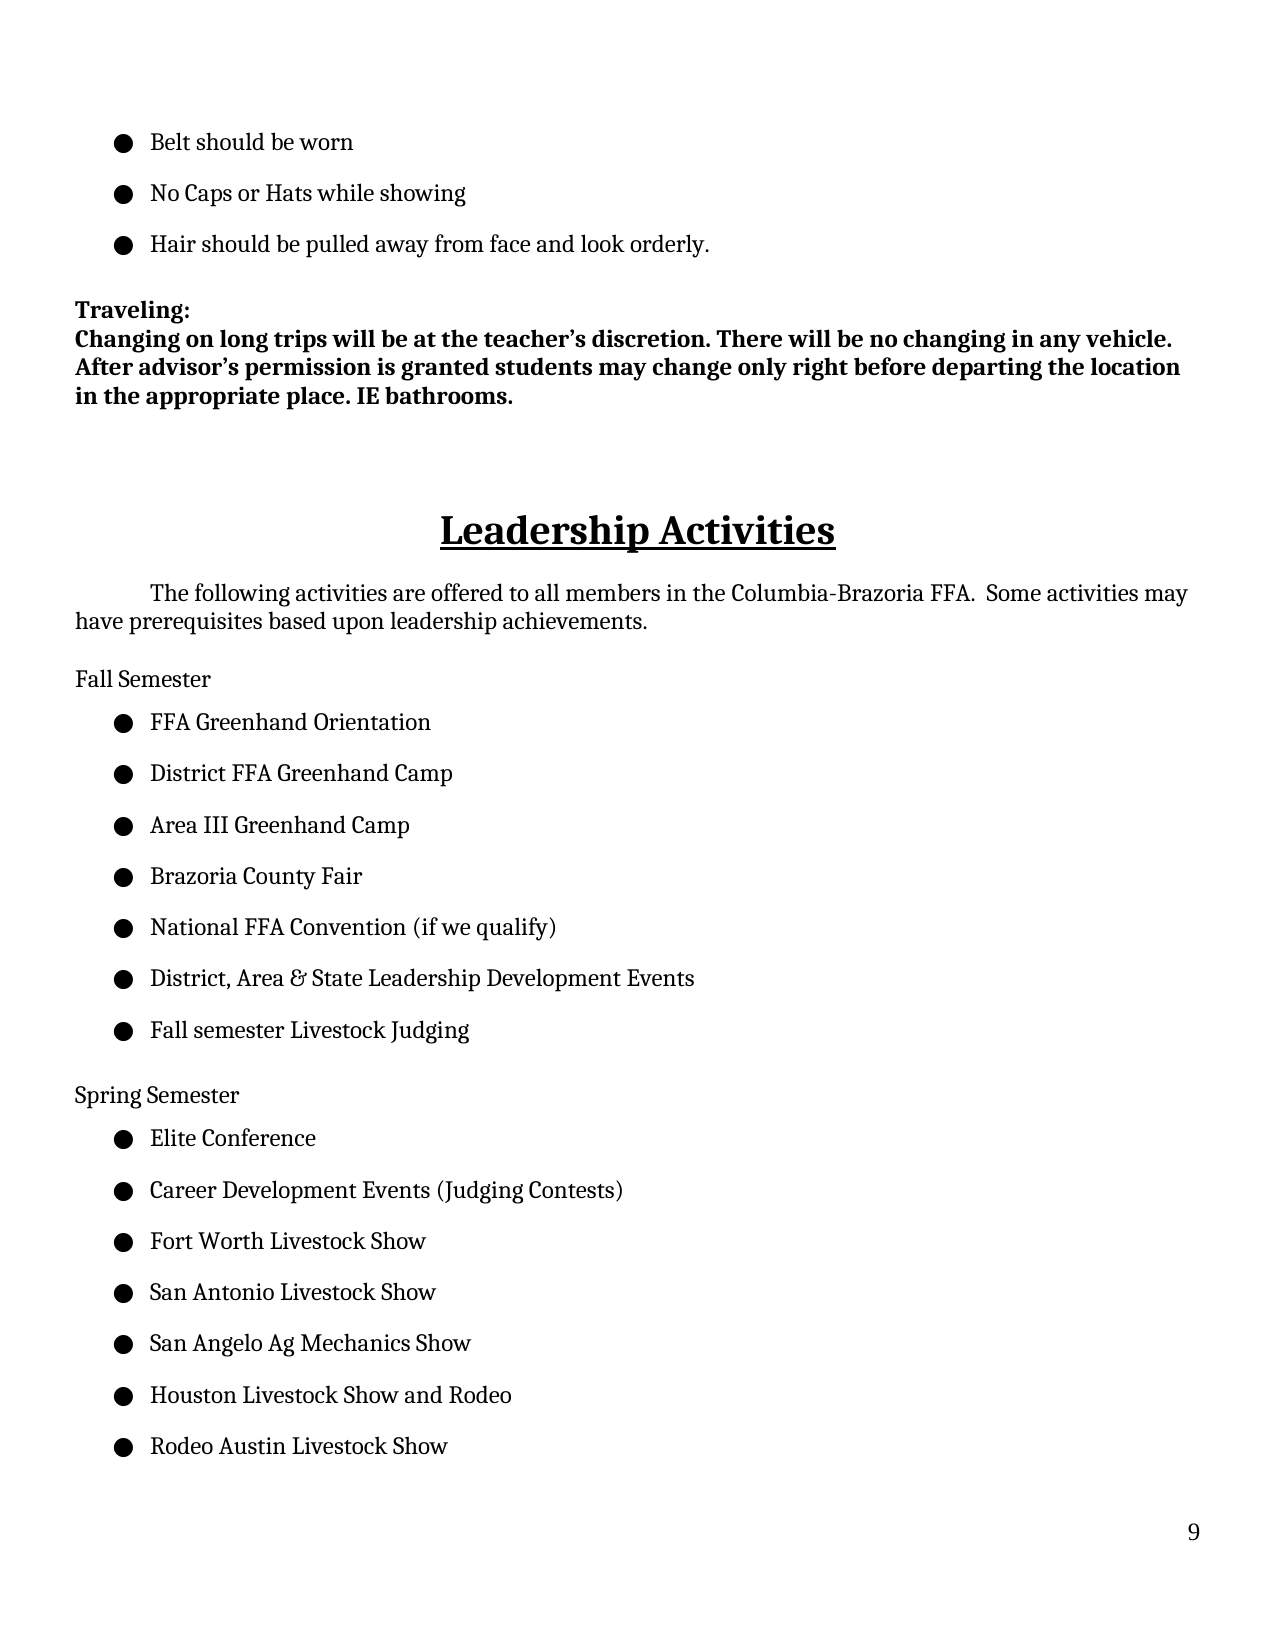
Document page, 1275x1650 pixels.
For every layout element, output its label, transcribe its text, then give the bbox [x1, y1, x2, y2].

list Area III Greenhand Camp [112, 796, 1200, 847]
list Houston Livestock Show and Rodeo [112, 1366, 1200, 1417]
list Hair should be pulled away from face and look orderly. [112, 216, 1200, 267]
text Leadership Activities [75, 507, 1200, 554]
list Fort Worth Livestock Show [112, 1212, 1200, 1263]
list FFA Greenhand Orientation [112, 693, 1200, 745]
text The following activities are offered to all members in the Columbia-Brazoria FFA. Some activities may have prerequisites based upon leadership achievements. [75, 578, 1200, 636]
list No Caps or Hats while showing [112, 164, 1200, 216]
text Traveling: [75, 296, 1200, 324]
list Fall semester Livestock Judging [112, 1001, 1200, 1052]
text Fall Semester [75, 665, 1200, 693]
list Rodeo Austin Livestock Show [112, 1417, 1200, 1468]
text Spring Semester [75, 1081, 1200, 1110]
list District, Area & State Leadership Development Events [112, 950, 1200, 1001]
list National FFA Convention (if we qualify) [112, 898, 1200, 950]
list San Antonio Livestock Show [112, 1263, 1200, 1315]
list District FFA Greenhand Camp [112, 745, 1200, 796]
text Changing on long trips will be at the teacher’s discretion. There will be no changing in any vehicle. After advisor’s permission is granted students may change only right before departing the location in the appropriate place. IE bathrooms. [75, 324, 1200, 411]
list Brazoria County Fair [112, 847, 1200, 898]
list Career Development Events (Judging Contests) [112, 1161, 1200, 1212]
list Elite Conference [112, 1110, 1200, 1161]
list Belt should be worn [112, 113, 1200, 164]
list San Angelo Ag Mechanics Show [112, 1315, 1200, 1366]
